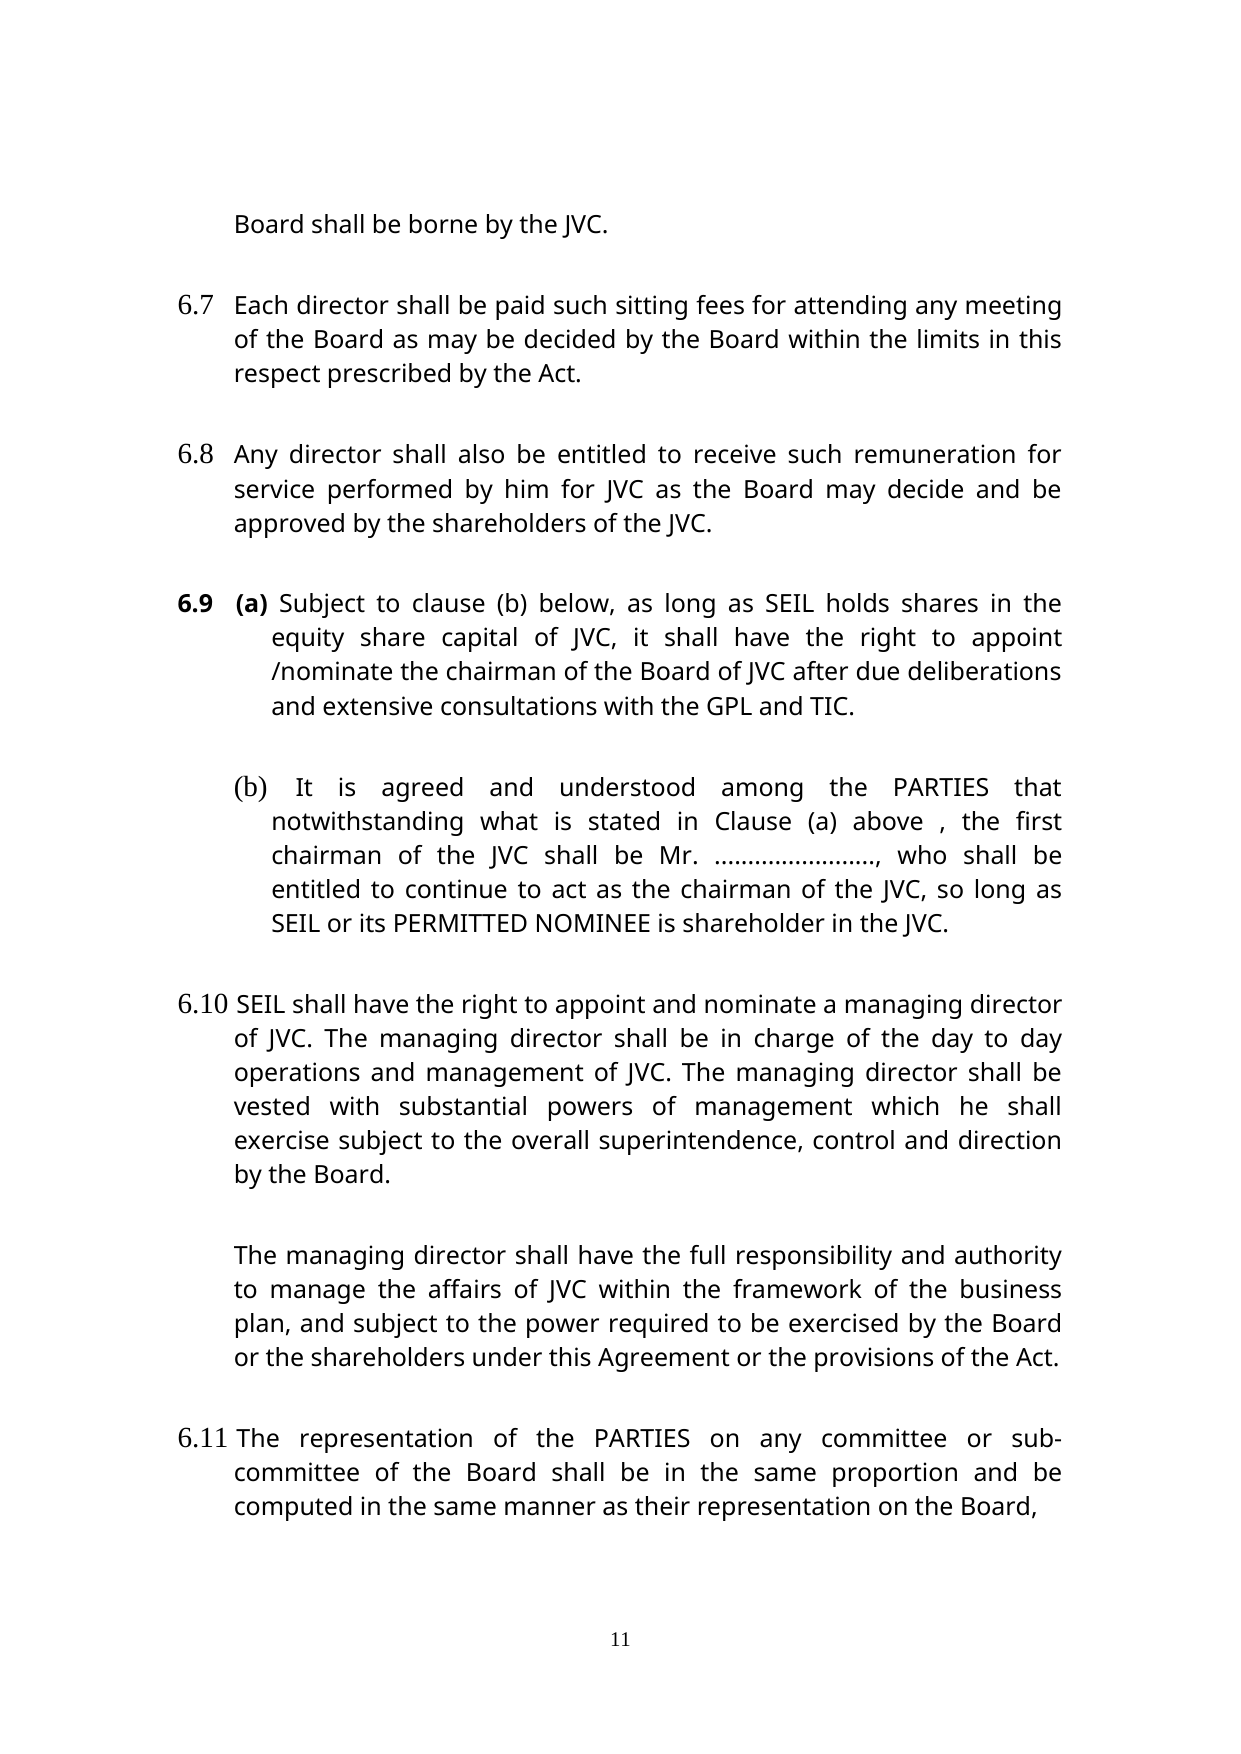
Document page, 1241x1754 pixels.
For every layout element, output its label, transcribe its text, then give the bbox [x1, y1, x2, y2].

list The managing director shall have the full responsibility and authority to manage the affairs of JVC within the framework of the business plan, and subject to the power required to be exercised by the Board or the shareholders under this Agreement or the provisions of the Act. [233, 1238, 1063, 1374]
list It is agreed and understood among the PARTIES that notwithstanding what is stated in Clause (a) above , the first chairman of the JVC shall be Mr. ........................, who shall be entitled to continue to act as the chairman of the JVC, so long as SEIL or its PERMITTED NOMINEE is shareholder in the JVC. [233, 769, 1063, 939]
text 6.9 (a) Subject to clause (b) below, as long as SEIL holds shares in the equity share capital of JVC, it shall have the right to appoint /nominate the chairman of the Board of JVC after due deliberations and extensive consultations with the GPL and TIC. [177, 586, 1063, 722]
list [177, 207, 1063, 241]
list Any director shall also be entitled to receive such remuneration for service performed by him for JVC as the Board may decide and be approved by the shareholders of the JVC. [177, 437, 1063, 539]
list Each director shall be paid such sitting fees for attending any meeting of the Board as may be decided by the Board within the limits in this respect prescribed by the Act. [177, 287, 1063, 390]
list SEIL shall have the right to appoint and nominate a managing director of JVC. The managing director shall be in charge of the day to day operations and management of JVC. The managing director shall be vested with substantial powers of management which he shall exercise subject to the overall superintendence, control and direction by the Board. [177, 986, 1063, 1191]
list The representation of the PARTIES on any committee or sub- committee of the Board shall be in the same proportion and be computed in the same manner as their representation on the Board, [177, 1420, 1063, 1523]
